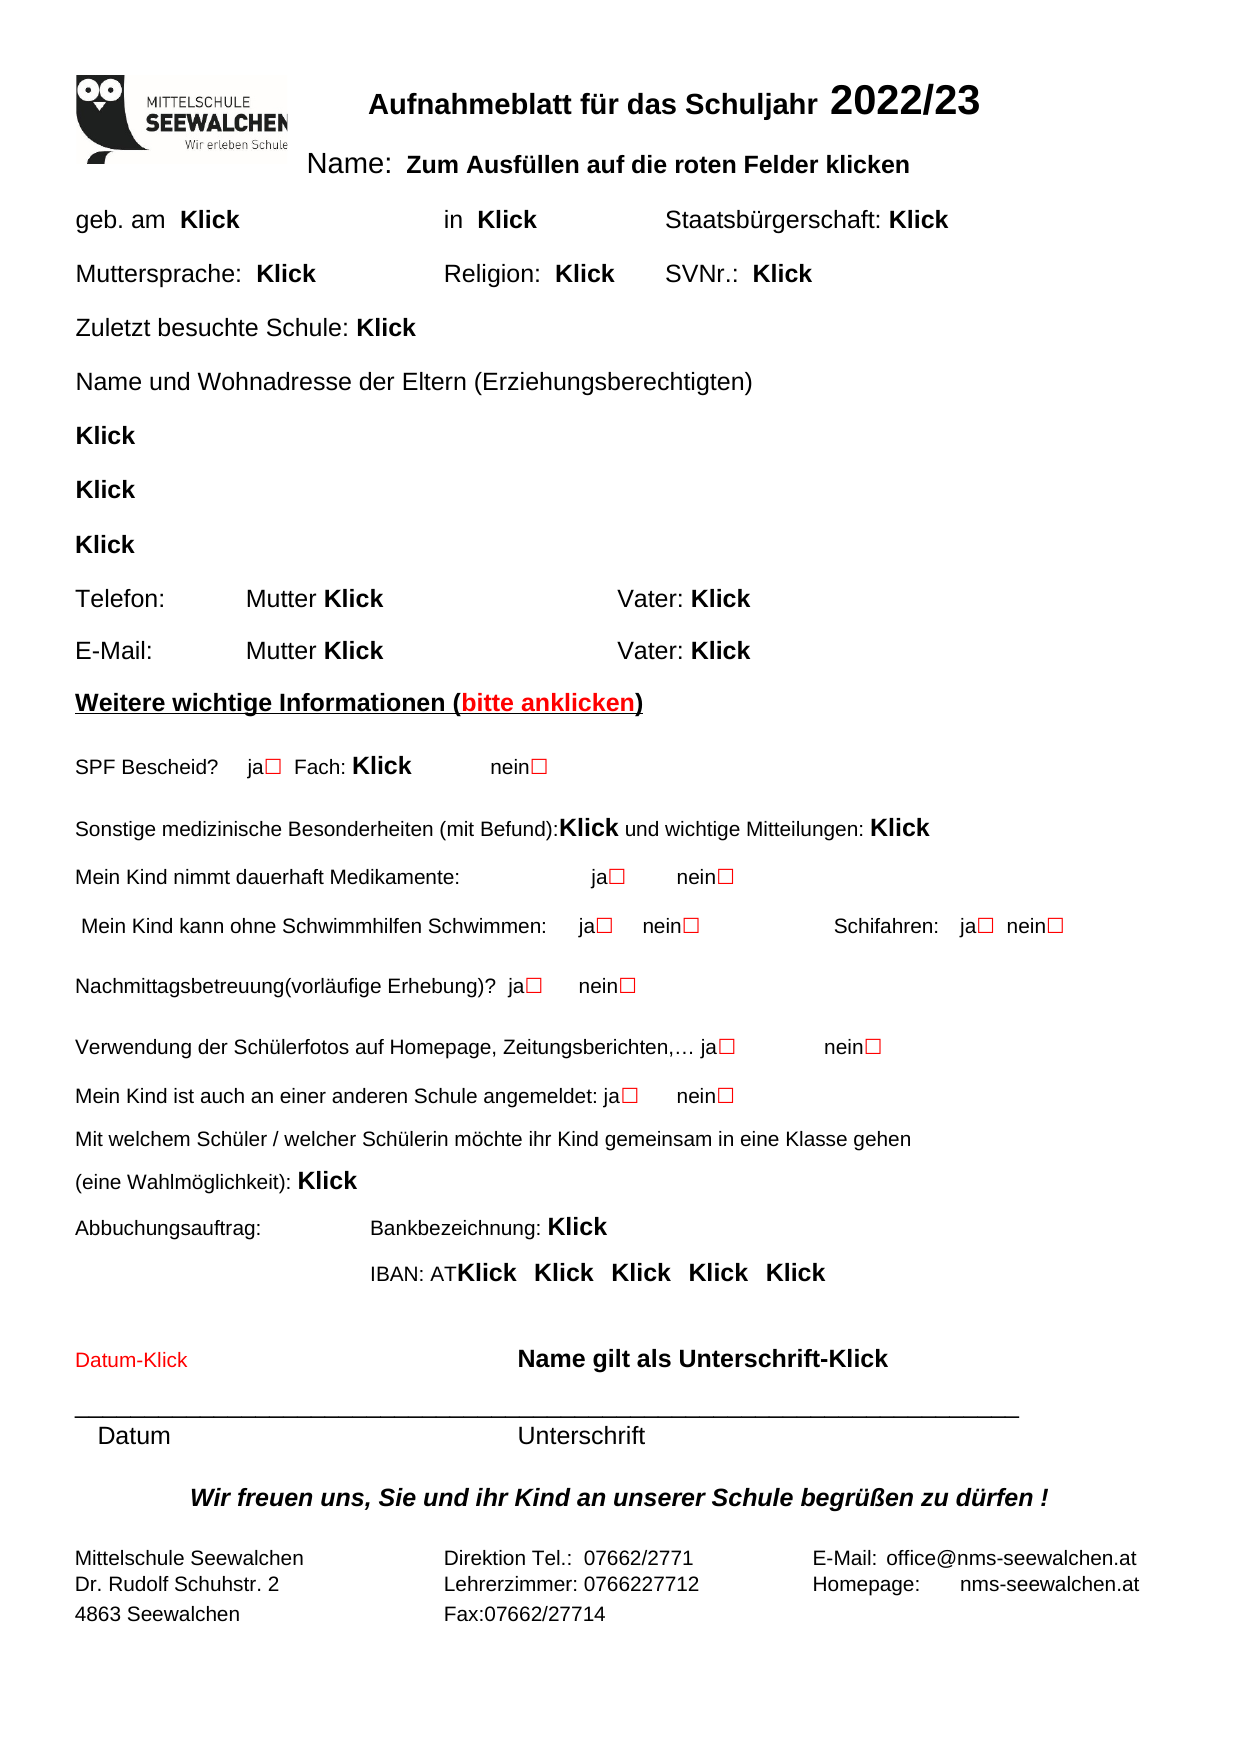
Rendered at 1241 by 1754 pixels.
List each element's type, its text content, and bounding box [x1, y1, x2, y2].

text ____________________________________________________________________ [75, 1390, 1165, 1419]
text Muttersprache: Religion: SVNr.: [75, 259, 1165, 288]
text E-Mail: Mutter Vater: [75, 636, 1165, 664]
text Sonstige medizinische Besonderheiten (mit Befund): und wichtige Mitteilungen: [75, 813, 1165, 841]
text (eine Wahlmöglichkeit): [75, 1166, 1165, 1194]
text Aufnahmeblatt für das Schuljahr 2022/23 [288, 75, 1165, 123]
text Mein Kind kann ohne Schwimmhilfen Schwimmen: ja nein Schifahren: ja nein [75, 911, 1165, 940]
text Abbuchungsauftrag: Bankbezeichnung: [75, 1212, 1165, 1241]
text Telefon: Mutter Vater: [75, 584, 1165, 612]
text Dr. Rudolf Schuhstr. 2 Lehrerzimmer: 0766227712 Homepage: nms-seewalchen.at [74, 1572, 1165, 1596]
text Wir freuen uns, Sie und ihr Kind an unserer Schule begrüßen zu dürfen ! [76, 1483, 1165, 1512]
text Name und Wohnadresse der Eltern (Erziehungsberechtigten) [75, 367, 1165, 396]
text Zuletzt besuchte Schule: [75, 313, 1165, 342]
text 4863 Seewalchen Fax:07662/27714 [74, 1602, 1165, 1626]
text IBAN: AT [296, 1258, 1165, 1287]
text Weitere wichtige Informationen (bitte anklicken) [75, 687, 1165, 716]
text Mit welchem Schüler / welcher Schülerin möchte ihr Kind gemeinsam in eine Klasse gehen [75, 1127, 1165, 1151]
text geb. am in Staatsbürgerschaft: [75, 205, 1165, 234]
text Name: [75, 146, 1165, 179]
text Verwendung der Schülerfotos auf Homepage, Zeitungsberichten,… ja nein [75, 1032, 1165, 1061]
text Datum Unterschrift [76, 1421, 1165, 1450]
text Mein Kind ist auch an einer anderen Schule angemeldet: ja nein [75, 1081, 1165, 1109]
picture [75, 75, 288, 163]
text SPF Bescheid? ja Fach: nein [75, 751, 1165, 781]
text Nachmittagsbetreuung(vorläufige Erhebung)? ja nein [75, 972, 1165, 1000]
text Mittelschule Seewalchen Direktion Tel.: 07662/2771 E-Mail: office@nms-seewalchen.at [74, 1545, 1165, 1569]
text Mein Kind nimmt dauerhaft Medikamente: ja nein [75, 862, 1165, 891]
